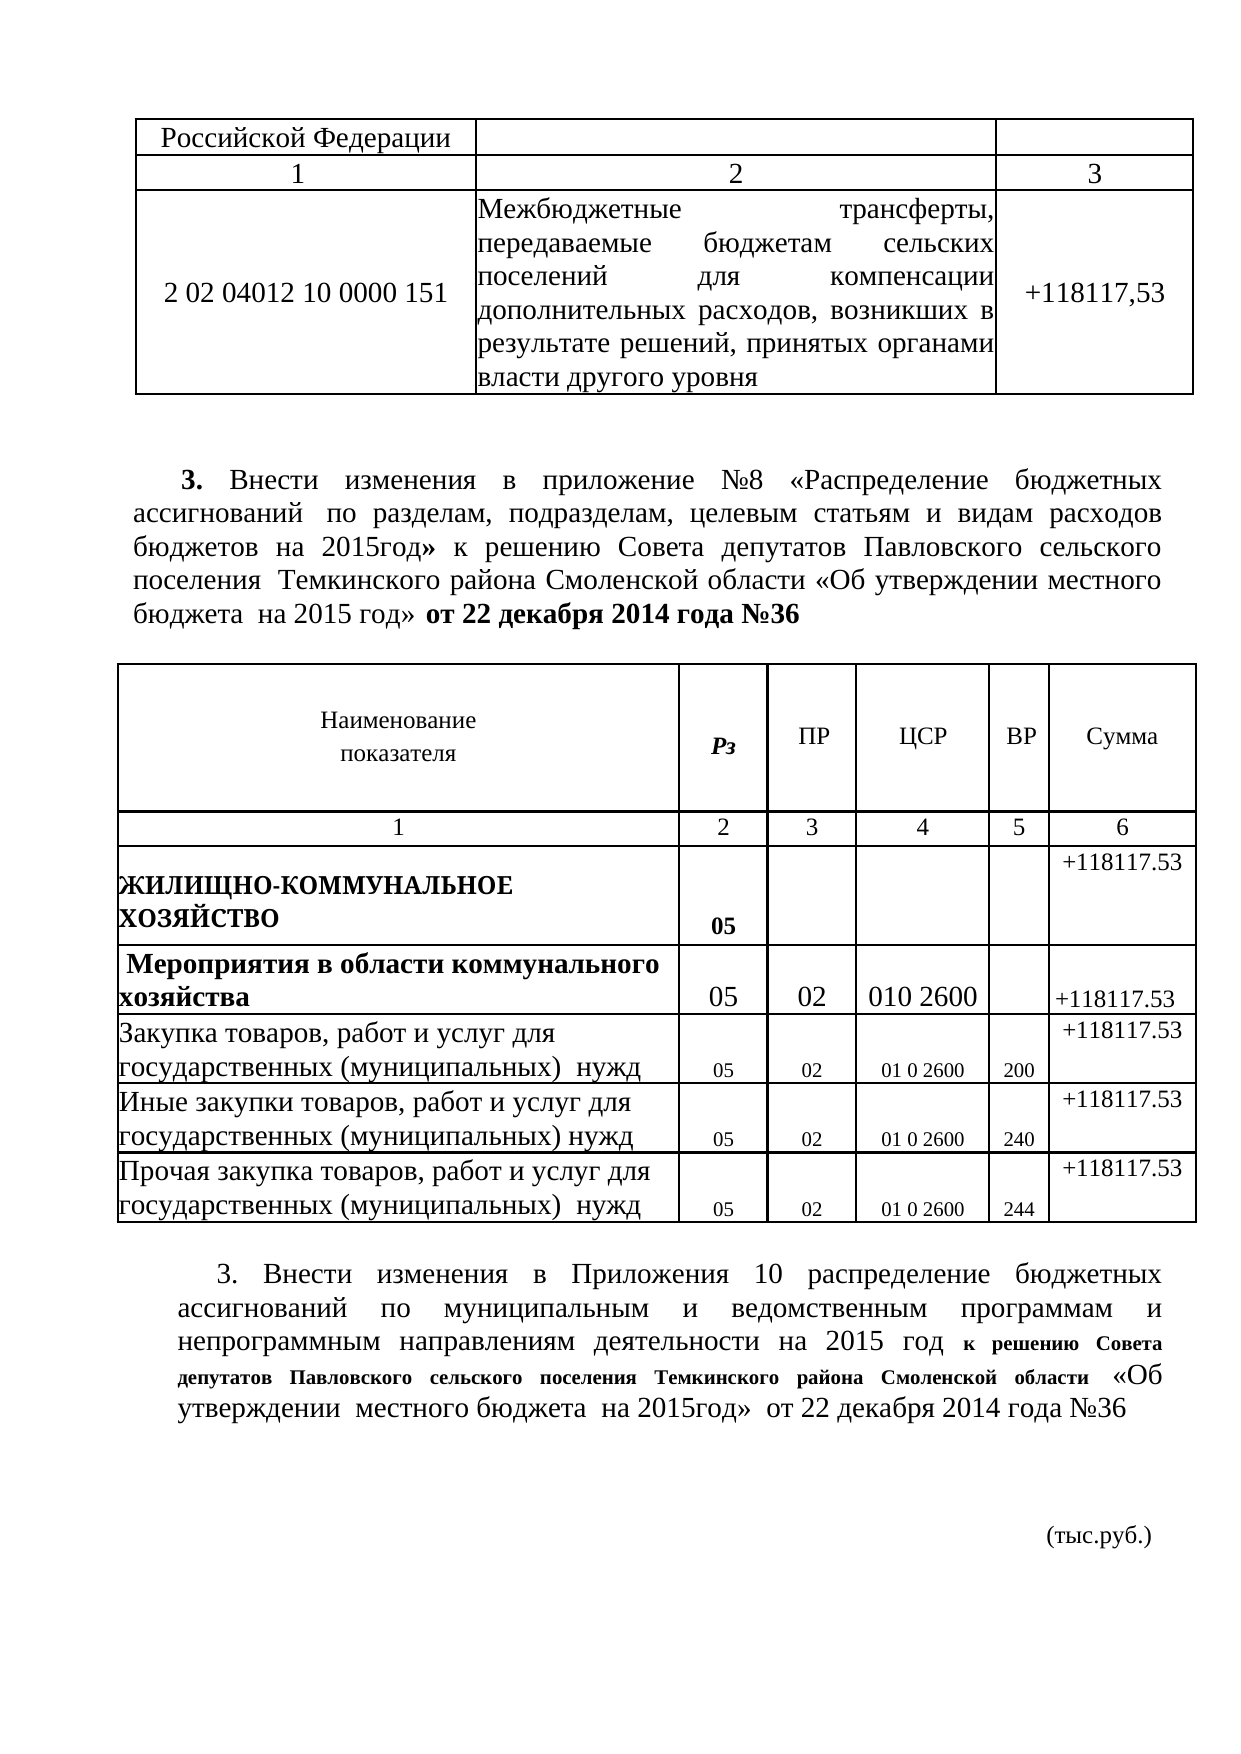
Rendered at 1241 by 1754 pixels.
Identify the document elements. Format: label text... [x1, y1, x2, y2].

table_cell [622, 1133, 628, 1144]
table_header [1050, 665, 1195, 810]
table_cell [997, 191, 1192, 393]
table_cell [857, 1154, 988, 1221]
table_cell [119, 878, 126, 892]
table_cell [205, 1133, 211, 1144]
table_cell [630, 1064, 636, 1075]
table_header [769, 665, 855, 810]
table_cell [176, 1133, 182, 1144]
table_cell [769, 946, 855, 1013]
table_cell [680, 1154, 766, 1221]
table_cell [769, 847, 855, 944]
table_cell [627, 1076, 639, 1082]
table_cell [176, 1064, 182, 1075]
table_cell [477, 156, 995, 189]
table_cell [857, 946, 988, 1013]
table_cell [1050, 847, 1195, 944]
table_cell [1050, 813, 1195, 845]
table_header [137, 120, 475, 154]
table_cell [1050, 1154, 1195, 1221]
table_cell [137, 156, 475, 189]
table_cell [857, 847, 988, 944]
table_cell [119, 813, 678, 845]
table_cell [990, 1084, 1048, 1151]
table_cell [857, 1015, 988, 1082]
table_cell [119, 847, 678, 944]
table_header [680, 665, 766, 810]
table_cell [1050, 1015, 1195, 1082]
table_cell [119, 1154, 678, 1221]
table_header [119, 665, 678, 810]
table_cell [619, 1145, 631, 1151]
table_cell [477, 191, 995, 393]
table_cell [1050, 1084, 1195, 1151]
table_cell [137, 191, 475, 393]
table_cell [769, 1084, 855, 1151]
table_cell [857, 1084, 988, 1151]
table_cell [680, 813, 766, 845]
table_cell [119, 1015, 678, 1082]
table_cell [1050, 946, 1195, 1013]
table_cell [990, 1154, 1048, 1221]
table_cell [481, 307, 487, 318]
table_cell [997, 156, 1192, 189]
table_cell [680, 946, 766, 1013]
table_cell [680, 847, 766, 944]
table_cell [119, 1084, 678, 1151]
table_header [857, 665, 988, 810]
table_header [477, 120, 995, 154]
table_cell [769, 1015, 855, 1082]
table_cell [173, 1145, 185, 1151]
text (тыс.руб.) [177, 1520, 1152, 1549]
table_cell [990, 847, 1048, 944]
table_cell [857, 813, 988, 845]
text 3. Внести изменения в приложение №8 «Распределение бюджетных ассигнований по разделам, подразделам, целевым статьям и видам расходов бюджетов на 2015год» к решению Совета депутатов Павловского сельского поселения Темкинского района Смоленской области «Об утверждении местного бюджета на 2015 год» от 22 декабря 2014 года №36 [133, 462, 1162, 629]
text 3. Внести изменения в Приложения 10 распределение бюджетных ассигнований по муниципальным и ведомственным программам и непрограммным направлениям деятельности на 2015 год к решению Совета депутатов Павловского сельского поселения Темкинского района Смоленской области «Об утверждении местного бюджета на 2015год» от 22 декабря 2014 года №36 [177, 1256, 1162, 1424]
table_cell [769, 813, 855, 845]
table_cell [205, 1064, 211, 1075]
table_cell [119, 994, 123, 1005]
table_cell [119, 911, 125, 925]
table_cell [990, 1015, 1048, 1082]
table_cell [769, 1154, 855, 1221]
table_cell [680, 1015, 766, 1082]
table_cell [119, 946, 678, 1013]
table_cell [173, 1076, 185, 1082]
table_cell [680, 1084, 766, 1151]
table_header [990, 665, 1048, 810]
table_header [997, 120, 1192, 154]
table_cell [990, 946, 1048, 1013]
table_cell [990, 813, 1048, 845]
